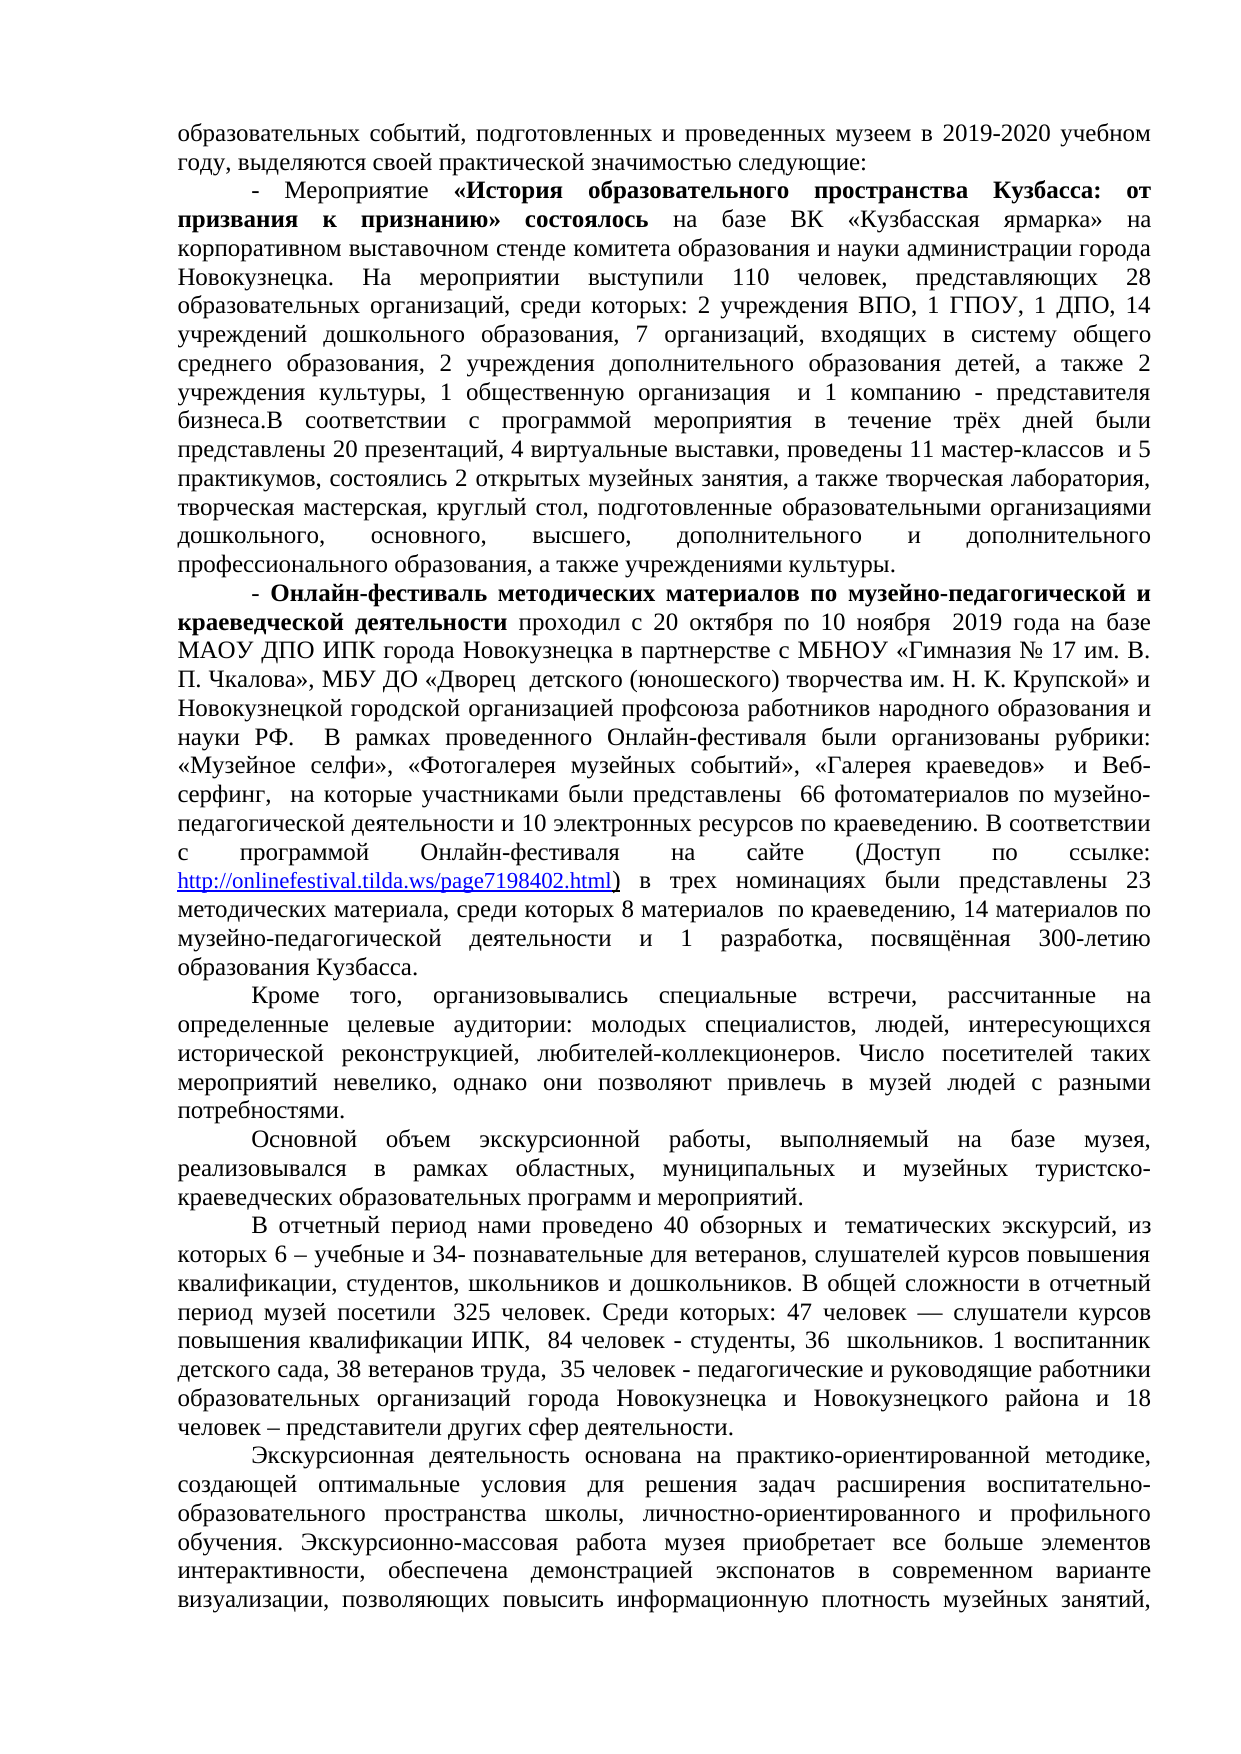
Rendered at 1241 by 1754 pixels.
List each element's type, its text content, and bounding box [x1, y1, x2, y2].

text - Онлайн-фестиваль методических материалов по музейно-педагогической и краеведческой деятельности проходил с 20 октября по 10 ноября 2019 года на базе МАОУ ДПО ИПК города Новокузнецка в партнерстве с МБНОУ «Гимназия № 17 им. В. П. Чкалова», МБУ ДО «Дворец детского (юношеского) творчества им. Н. К. Крупской» и Новокузнецкой городской организацией профсоюза работников народного образования и науки РФ. В рамках проведенного Онлайн-фестиваля были организованы рубрики: «Музейное селфи», «Фотогалерея музейных событий», «Галерея краеведов» и Веб-серфинг, на которые участниками были представлены 66 фотоматериалов по музейно-педагогической деятельности и 10 электронных ресурсов по краеведению. В соответствии с программой Онлайн-фестиваля на сайте (Доступ по ссылке: http://onlinefestival.tilda.ws/page7198402.html) в трех номинациях были представлены 23 методических материала, среди которых 8 материалов по краеведению, 14 материалов по музейно-педагогической деятельности и 1 разработка, посвящённая 300-летию образования Кузбасса. [177, 578, 1152, 981]
text Кроме того, организовывались специальные встречи, рассчитанные на определенные целевые аудитории: молодых специалистов, людей, интересующихся исторической реконструкцией, любителей-коллекционеров. Число посетителей таких мероприятий невелико, однако они позволяют привлечь в музей людей с разными потребностями. [177, 981, 1152, 1124]
text Основной объем экскурсионной работы, выполняемый на базе музея, реализовывался в рамках областных, муниципальных и музейных туристско-краеведческих образовательных программ и мероприятий. [177, 1124, 1152, 1211]
text В отчетный период нами проведено 40 обзорных и тематических экскурсий, из которых 6 – учебные и 34- познавательные для ветеранов, слушателей курсов повышения квалификации, студентов, школьников и дошкольников. В общей сложности в отчетный период музей посетили 325 человек. Среди которых: 47 человек — слушатели курсов повышения квалификации ИПК, 84 человек - студенты, 36 школьников. 1 воспитанник детского сада, 38 ветеранов труда, 35 человек - педагогические и руководящие работники образовательных организаций города Новокузнецка и Новокузнецкого района и 18 человек – представители других сфер деятельности. [177, 1211, 1152, 1441]
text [177, 1441, 1152, 1613]
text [177, 118, 1152, 176]
text - Мероприятие «История образовательного пространства Кузбасса: от призвания к признанию» состоялось на базе ВК «Кузбасская ярмарка» на корпоративном выставочном стенде комитета образования и науки администрации города Новокузнецка. На мероприятии выступили 110 человек, представляющих 28 образовательных организаций, среди которых: 2 учреждения ВПО, 1 ГПОУ, 1 ДПО, 14 учреждений дошкольного образования, 7 организаций, входящих в систему общего среднего образования, 2 учреждения дополнительного образования детей, а также 2 учреждения культуры, 1 общественную организация и 1 компанию - представителя бизнеса.В соответствии с программой мероприятия в течение трёх дней были представлены 20 презентаций, 4 виртуальные выставки, проведены 11 мастер-классов и 5 практикумов, состоялись 2 открытых музейных занятия, а также творческая лаборатория, творческая мастерская, круглый стол, подготовленные образовательными организациями дошкольного, основного, высшего, дополнительного и дополнительного профессионального образования, а также учреждениями культуры. [177, 176, 1152, 578]
